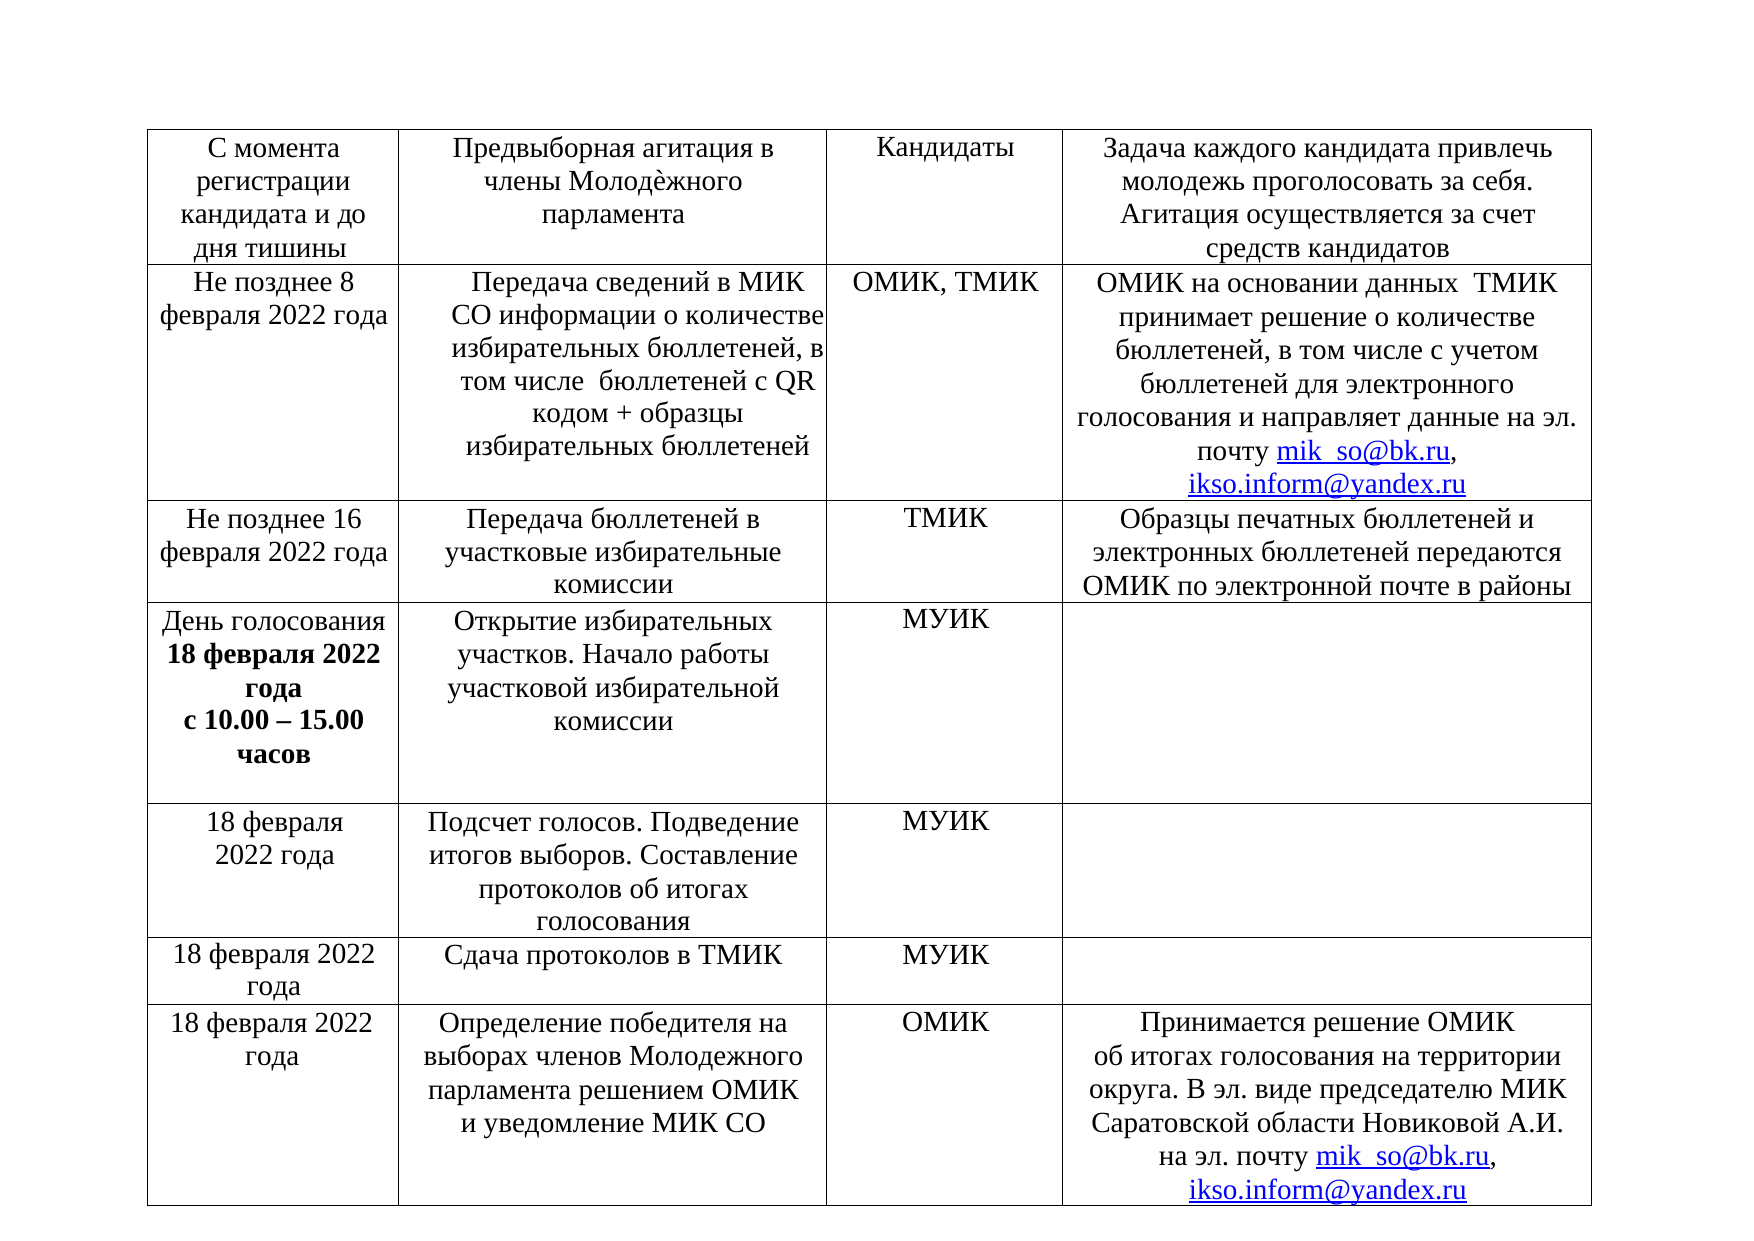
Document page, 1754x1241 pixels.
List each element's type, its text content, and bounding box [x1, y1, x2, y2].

table_cell Передача сведений в МИК СО информации о количестве избирательных бюллетеней, в том числе бюллетеней с QR кодом + образцы избирательных бюллетеней [399, 265, 826, 500]
table_cell Не позднее 8 февраля 2022 года [148, 265, 398, 500]
table_header С момента регистрации кандидата и до дня тишины [148, 130, 398, 264]
table_cell 18 февраля 2022 года [148, 1005, 398, 1205]
table_cell Образцы печатных бюллетеней и электронных бюллетеней передаются ОМИК по электронной почте в районы [1063, 501, 1591, 602]
table_cell МУИК [827, 804, 1062, 937]
table_cell [1063, 804, 1591, 937]
table_cell Передача бюллетеней в участковые избирательные комиссии [399, 501, 826, 602]
table_cell Принимается решение ОМИК об итогах голосования на территории округа. В эл. виде председателю МИК Саратовской области Новиковой А.И. на эл. почту mik_so@bk.ru, ikso.inform@yandex.ru [1063, 1005, 1591, 1205]
table_cell ОМИК на основании данных ТМИК принимает решение о количестве бюллетеней, в том числе с учетом бюллетеней для электронного голосования и направляет данные на эл. почту mik_so@bk.ru, ikso.inform@yandex.ru [1063, 265, 1591, 500]
table_cell День голосования 18 февраля 2022 года с 10.00 – 15.00 часов [148, 603, 398, 803]
table_header Кандидаты [827, 130, 1062, 264]
table_cell Не позднее 16 февраля 2022 года [148, 501, 398, 602]
table_cell МУИК [827, 938, 1062, 1004]
table_cell Открытие избирательных участков. Начало работы участковой избирательной комиссии [399, 603, 826, 803]
table_cell 18 февраля 2022 года [148, 804, 398, 937]
table_header Задача каждого кандидата привлечь молодежь проголосовать за себя. Агитация осуществляется за счет средств кандидатов [1063, 130, 1591, 264]
table_cell [1063, 603, 1591, 803]
table_cell Сдача протоколов в ТМИК [399, 938, 826, 1004]
table_cell ОМИК, ТМИК [827, 265, 1062, 500]
table_cell 18 февраля 2022 года [148, 938, 398, 1004]
table_cell [1063, 938, 1591, 1004]
table_cell Определение победителя на выборах членов Молодежного парламента решением ОМИК и уведомление МИК СО [399, 1005, 826, 1205]
table_header Предвыборная агитация в члены Молодѐжного парламента [399, 130, 826, 264]
table_cell МУИК [827, 603, 1062, 803]
table_cell ТМИК [827, 501, 1062, 602]
table_cell ОМИК [827, 1005, 1062, 1205]
table_cell Подсчет голосов. Подведение итогов выборов. Составление протоколов об итогах голосования [399, 804, 826, 937]
